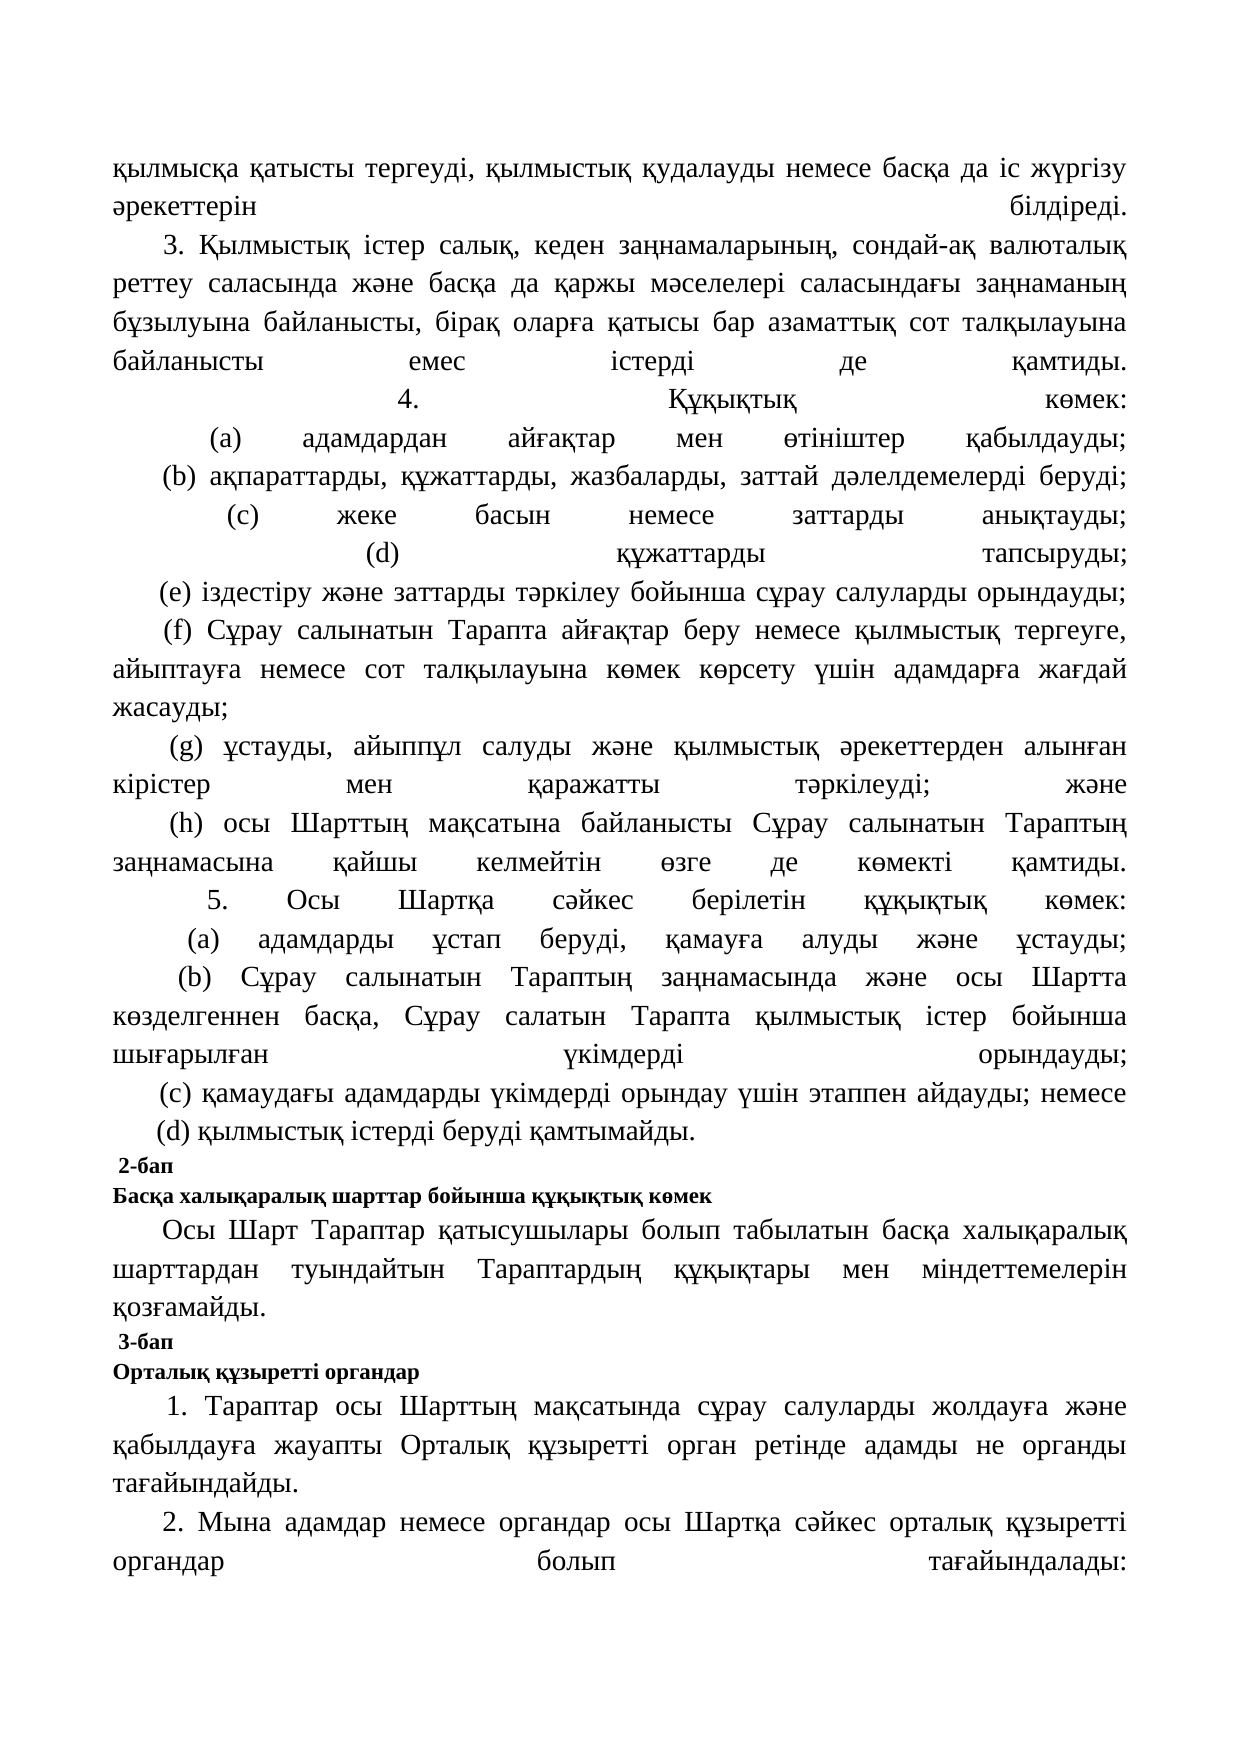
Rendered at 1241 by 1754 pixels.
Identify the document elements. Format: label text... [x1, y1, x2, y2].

text Осы Шарт Тараптар қатысушылары болып табылатын басқа халықаралық шарттардан туындайтын Тараптардың құқықтары мен міндеттемелерін қозғамайды. [112, 1212, 1128, 1323]
text 3-бап Орталық құзыретті органдар [112, 1328, 1128, 1385]
text 2-бап Басқа халықаралық шарттар бойынша құқықтық көмек [112, 1152, 1128, 1209]
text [112, 1388, 1128, 1576]
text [112, 150, 1128, 1147]
